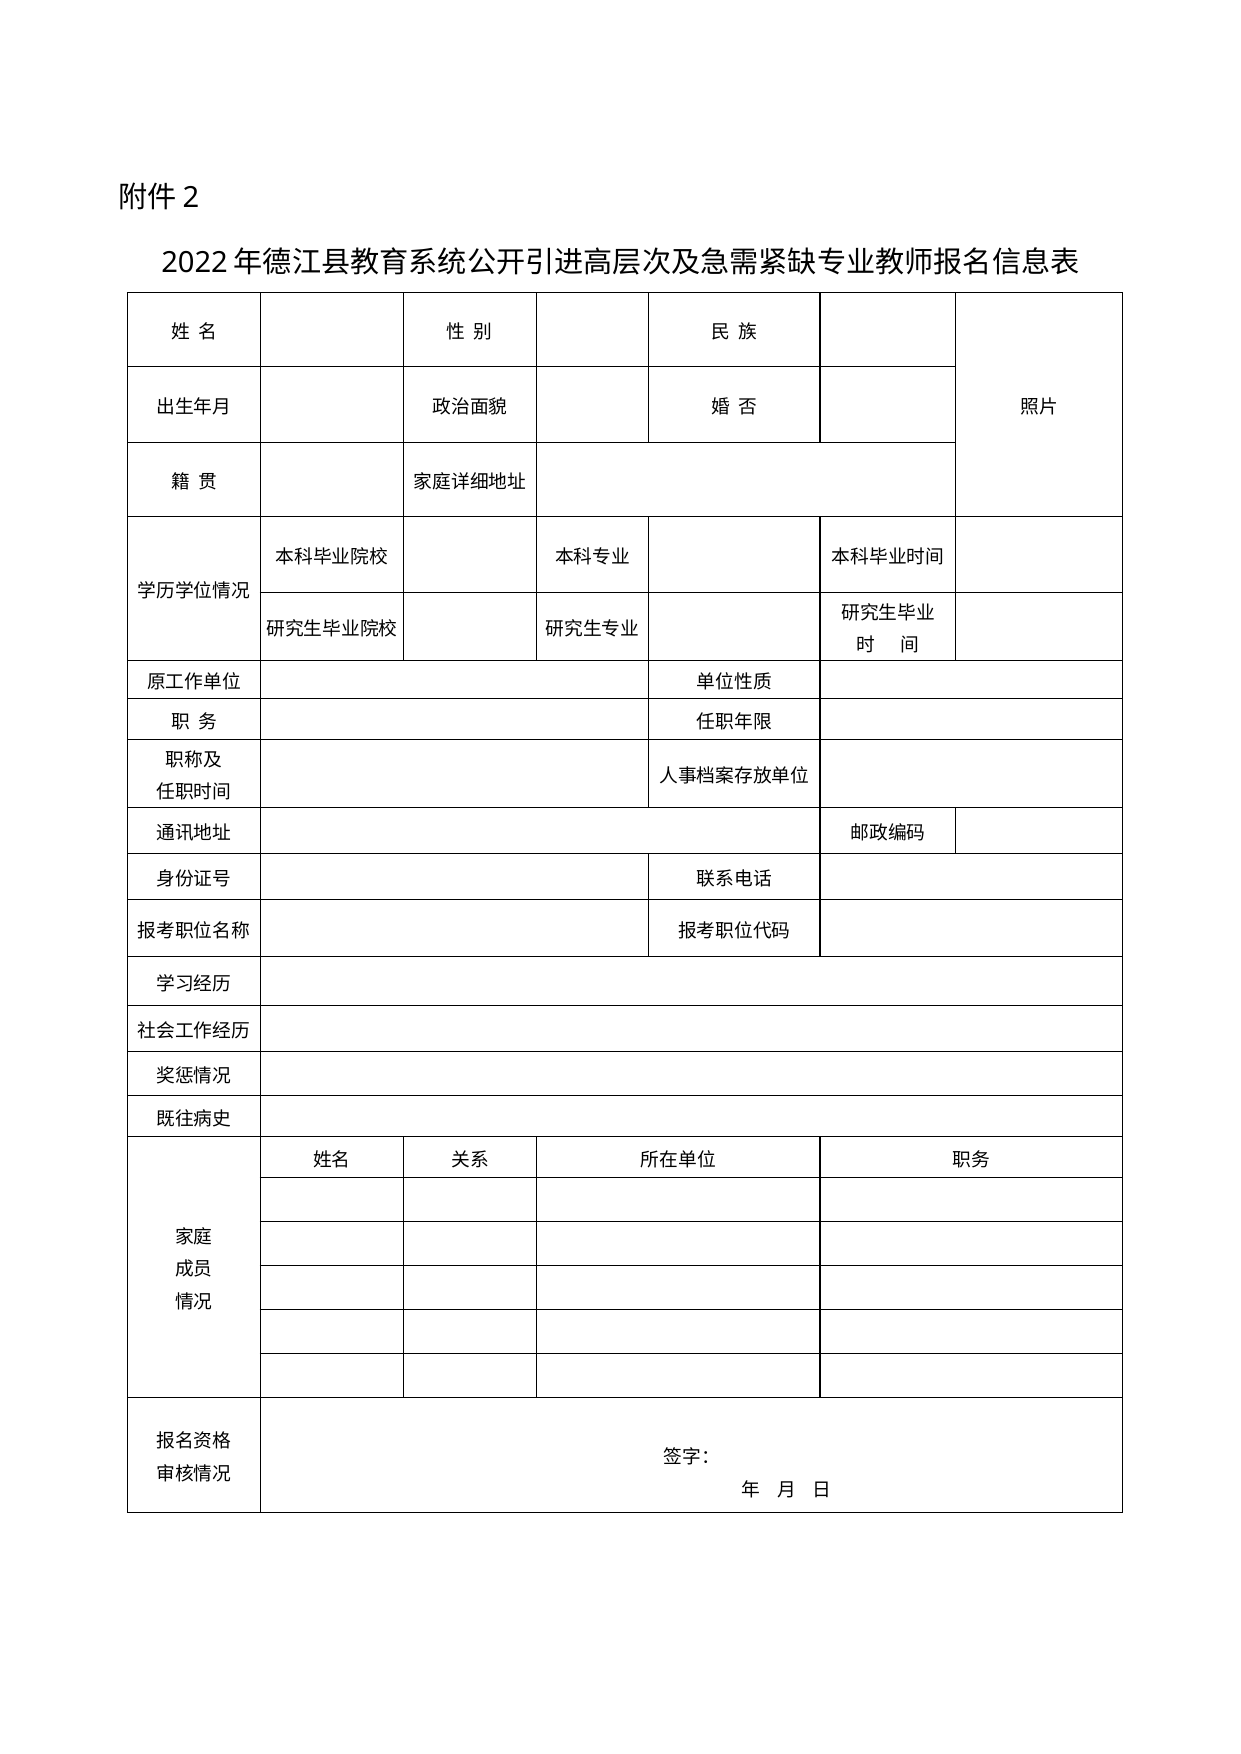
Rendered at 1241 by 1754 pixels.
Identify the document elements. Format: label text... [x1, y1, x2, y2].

table_cell 任职年限 [649, 699, 819, 739]
table_cell [261, 808, 819, 853]
table_cell [404, 1354, 536, 1397]
table_cell 签字： 年 月 日 [261, 1398, 1122, 1512]
table_cell [261, 1096, 1122, 1136]
table_header [261, 293, 403, 366]
table_cell 姓名 [261, 1137, 403, 1177]
table_cell 报名资格 审核情况 [128, 1398, 260, 1512]
table_cell [261, 367, 403, 442]
table_cell 研究生毕业院校 [261, 593, 403, 660]
table_cell [261, 443, 403, 516]
table_cell [956, 517, 1122, 592]
table_cell 联系电话 [649, 854, 819, 899]
table_cell 职务 [821, 1137, 1122, 1177]
table_cell 学历学位情况 [128, 517, 260, 660]
table_cell [537, 1354, 819, 1397]
table_cell [404, 1178, 536, 1221]
text 2022年德江县教育系统公开引进高层次及急需紧缺专业教师报名信息表 [118, 227, 1122, 292]
table_cell 家庭详细地址 [404, 443, 536, 516]
table_cell 本科专业 [537, 517, 648, 592]
table_cell 出生年月 [128, 367, 260, 442]
table_cell [537, 367, 648, 442]
table_cell [404, 517, 536, 592]
table_cell [404, 1266, 536, 1309]
table_cell [261, 1310, 403, 1353]
table_header [821, 293, 955, 366]
table_cell 家庭 成员 情况 [128, 1137, 260, 1397]
table_cell 本科毕业院校 [261, 517, 403, 592]
table_cell [261, 1266, 403, 1309]
table_cell 人事档案存放单位 [649, 740, 819, 807]
table_cell [261, 1006, 1122, 1051]
table_cell 既往病史 [128, 1096, 260, 1136]
table_cell [261, 1354, 403, 1397]
table_cell [261, 957, 1122, 1005]
table_cell [261, 854, 648, 899]
table_cell [821, 854, 1122, 899]
table_cell [537, 1178, 819, 1221]
table_header 姓 名 [128, 293, 260, 366]
table_cell 邮政编码 [821, 808, 955, 853]
table_cell [821, 699, 1122, 739]
table_cell 报考职位名称 [128, 900, 260, 956]
table_cell 关系 [404, 1137, 536, 1177]
table_cell 学习经历 [128, 957, 260, 1005]
table_cell [649, 517, 819, 592]
table_cell [404, 593, 536, 660]
table_cell [821, 1354, 1122, 1397]
table_cell 原工作单位 [128, 661, 260, 698]
table_header 性 别 [404, 293, 536, 366]
table_cell 籍 贯 [128, 443, 260, 516]
table_cell 职称及 任职时间 [128, 740, 260, 807]
table_cell [821, 1266, 1122, 1309]
table_cell [956, 593, 1122, 660]
table_cell [261, 661, 648, 698]
table_cell 社会工作经历 [128, 1006, 260, 1051]
table_cell [956, 808, 1122, 853]
table_cell 婚 否 [649, 367, 819, 442]
table_cell [261, 699, 648, 739]
table_cell [821, 900, 1122, 956]
table_cell 奖惩情况 [128, 1052, 260, 1095]
table_cell [261, 1222, 403, 1265]
table_cell [821, 661, 1122, 698]
table_cell 单位性质 [649, 661, 819, 698]
table_cell [821, 1178, 1122, 1221]
table_cell 身份证号 [128, 854, 260, 899]
table_header [537, 293, 648, 366]
text 附件2 [118, 162, 1122, 227]
table_cell [261, 900, 648, 956]
table_cell [821, 740, 1122, 807]
table_cell [649, 593, 819, 660]
table_cell [821, 1222, 1122, 1265]
table_cell [821, 367, 955, 442]
table_cell 通讯地址 [128, 808, 260, 853]
table_cell 本科毕业时间 [821, 517, 955, 592]
table_cell [404, 1222, 536, 1265]
table_cell 报考职位代码 [649, 900, 819, 956]
table_cell [537, 1222, 819, 1265]
table_cell [261, 740, 648, 807]
table_cell [821, 1310, 1122, 1353]
table_cell 职 务 [128, 699, 260, 739]
table_cell 研究生毕业 时 间 [821, 593, 955, 660]
table_cell 研究生专业 [537, 593, 648, 660]
table_cell [404, 1310, 536, 1353]
table_cell 所在单位 [537, 1137, 819, 1177]
table_cell [537, 1266, 819, 1309]
table_header 照片 [956, 293, 1122, 516]
table_cell 政治面貌 [404, 367, 536, 442]
table_cell [261, 1052, 1122, 1095]
table_header 民 族 [649, 293, 819, 366]
table_cell [261, 1178, 403, 1221]
table_cell [537, 443, 955, 516]
table_cell [537, 1310, 819, 1353]
